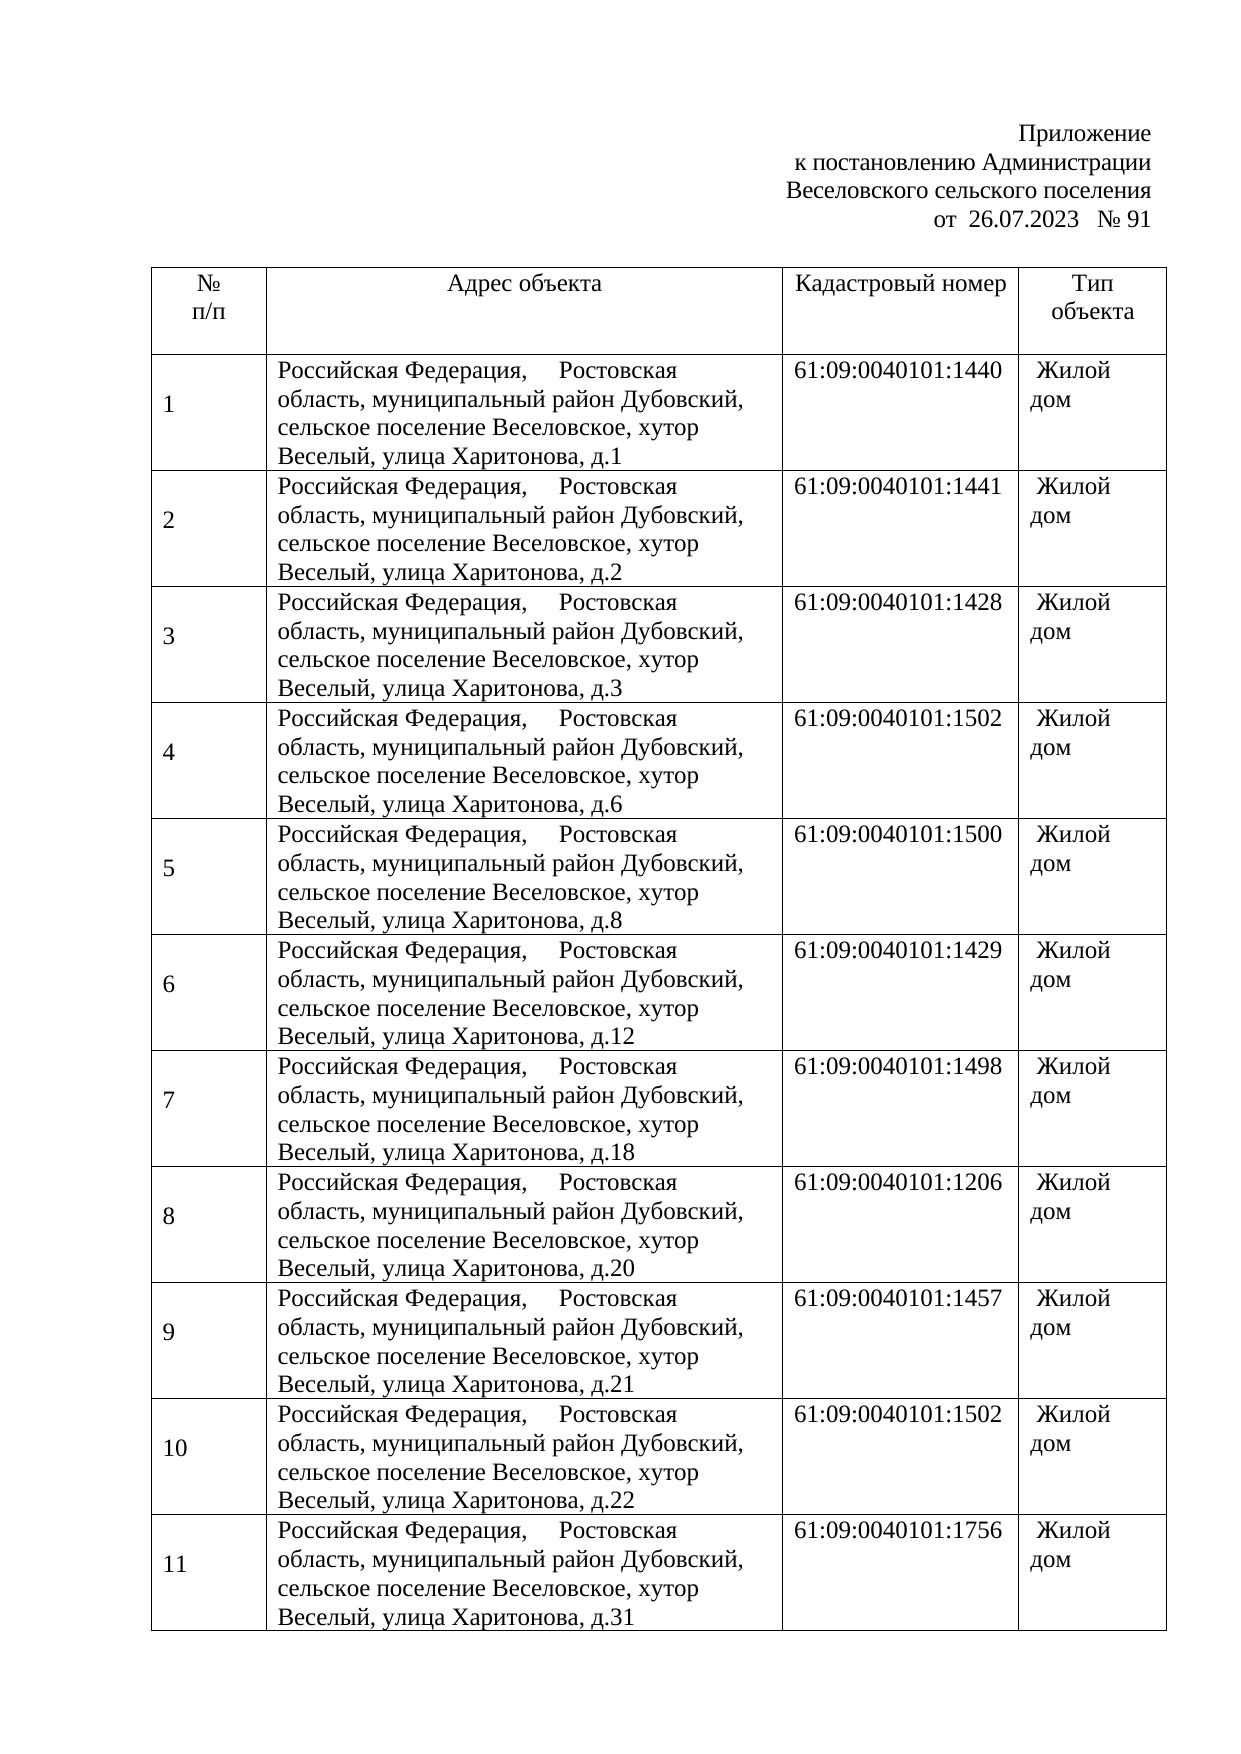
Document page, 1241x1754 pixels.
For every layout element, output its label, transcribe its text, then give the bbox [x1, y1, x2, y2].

table_cell Российская Федерация, Ростовская область, муниципальный район Дубовский, сельское поселение Веселовское, хутор Веселый, улица Харитонова, д.12 [267, 935, 782, 1050]
table_cell 61:09:0040101:1498 [783, 1051, 1018, 1166]
text к постановлению Администрации [162, 147, 1152, 176]
table_cell 11 [152, 1515, 266, 1630]
table_header Кадастровый номер [783, 268, 1018, 354]
table_cell Российская Федерация, Ростовская область, муниципальный район Дубовский, сельское поселение Веселовское, хутор Веселый, улица Харитонова, д.22 [267, 1399, 782, 1514]
table_cell 8 [152, 1167, 266, 1282]
text Приложение [162, 118, 1152, 147]
table_cell Жилой дом [1019, 703, 1166, 818]
table_cell Жилой дом [1019, 819, 1166, 934]
table_cell Российская Федерация, Ростовская область, муниципальный район Дубовский, сельское поселение Веселовское, хутор Веселый, улица Харитонова, д.21 [267, 1283, 782, 1398]
table_cell 61:09:0040101:1441 [783, 471, 1018, 586]
table_cell 61:09:0040101:1428 [783, 587, 1018, 702]
table_cell Жилой дом [1019, 1051, 1166, 1166]
table_cell Жилой дом [1019, 935, 1166, 1050]
table_cell Жилой дом [1019, 1399, 1166, 1514]
table_cell 4 [152, 703, 266, 818]
table_cell Российская Федерация, Ростовская область, муниципальный район Дубовский, сельское поселение Веселовское, хутор Веселый, улица Харитонова, д.3 [267, 587, 782, 702]
table_cell 61:09:0040101:1756 [783, 1515, 1018, 1630]
table_cell Жилой дом [1019, 1283, 1166, 1398]
table_cell Российская Федерация, Ростовская область, муниципальный район Дубовский, сельское поселение Веселовское, хутор Веселый, улица Харитонова, д.8 [267, 819, 782, 934]
table_cell Жилой дом [1019, 355, 1166, 470]
table_cell 3 [152, 587, 266, 702]
table_cell Жилой дом [1019, 471, 1166, 586]
table_cell Российская Федерация, Ростовская область, муниципальный район Дубовский, сельское поселение Веселовское, хутор Веселый, улица Харитонова, д.18 [267, 1051, 782, 1166]
table_cell 61:09:0040101:1440 [783, 355, 1018, 470]
table_cell 61:09:0040101:1206 [783, 1167, 1018, 1282]
table_cell 9 [152, 1283, 266, 1398]
table_cell 61:09:0040101:1502 [783, 1399, 1018, 1514]
table_cell Российская Федерация, Ростовская область, муниципальный район Дубовский, сельское поселение Веселовское, хутор Веселый, улица Харитонова, д.2 [267, 471, 782, 586]
table_cell 61:09:0040101:1457 [783, 1283, 1018, 1398]
table_header Адрес объекта [267, 268, 782, 354]
table_cell Жилой дом [1019, 1167, 1166, 1282]
text Веселовского сельского поселения [162, 176, 1152, 204]
table_cell 2 [152, 471, 266, 586]
table_cell 5 [152, 819, 266, 934]
table_cell Российская Федерация, Ростовская область, муниципальный район Дубовский, сельское поселение Веселовское, хутор Веселый, улица Харитонова, д.20 [267, 1167, 782, 1282]
table_cell Российская Федерация, Ростовская область, муниципальный район Дубовский, сельское поселение Веселовское, хутор Веселый, улица Харитонова, д.31 [267, 1515, 782, 1630]
table_cell 61:09:0040101:1500 [783, 819, 1018, 934]
table_cell 61:09:0040101:1429 [783, 935, 1018, 1050]
table_cell 1 [152, 355, 266, 470]
text от 26.07.2023 № 91 [162, 204, 1152, 233]
table_cell Жилой дом [1019, 587, 1166, 702]
table_cell 10 [152, 1399, 266, 1514]
table_cell Жилой дом [1019, 1515, 1166, 1630]
table_cell Российская Федерация, Ростовская область, муниципальный район Дубовский, сельское поселение Веселовское, хутор Веселый, улица Харитонова, д.6 [267, 703, 782, 818]
table_cell Российская Федерация, Ростовская область, муниципальный район Дубовский, сельское поселение Веселовское, хутор Веселый, улица Харитонова, д.1 [267, 355, 782, 470]
table_header № п/п [152, 268, 266, 354]
table_cell 6 [152, 935, 266, 1050]
table_cell 7 [152, 1051, 266, 1166]
table_header Тип объекта [1019, 268, 1166, 354]
table_cell 61:09:0040101:1502 [783, 703, 1018, 818]
